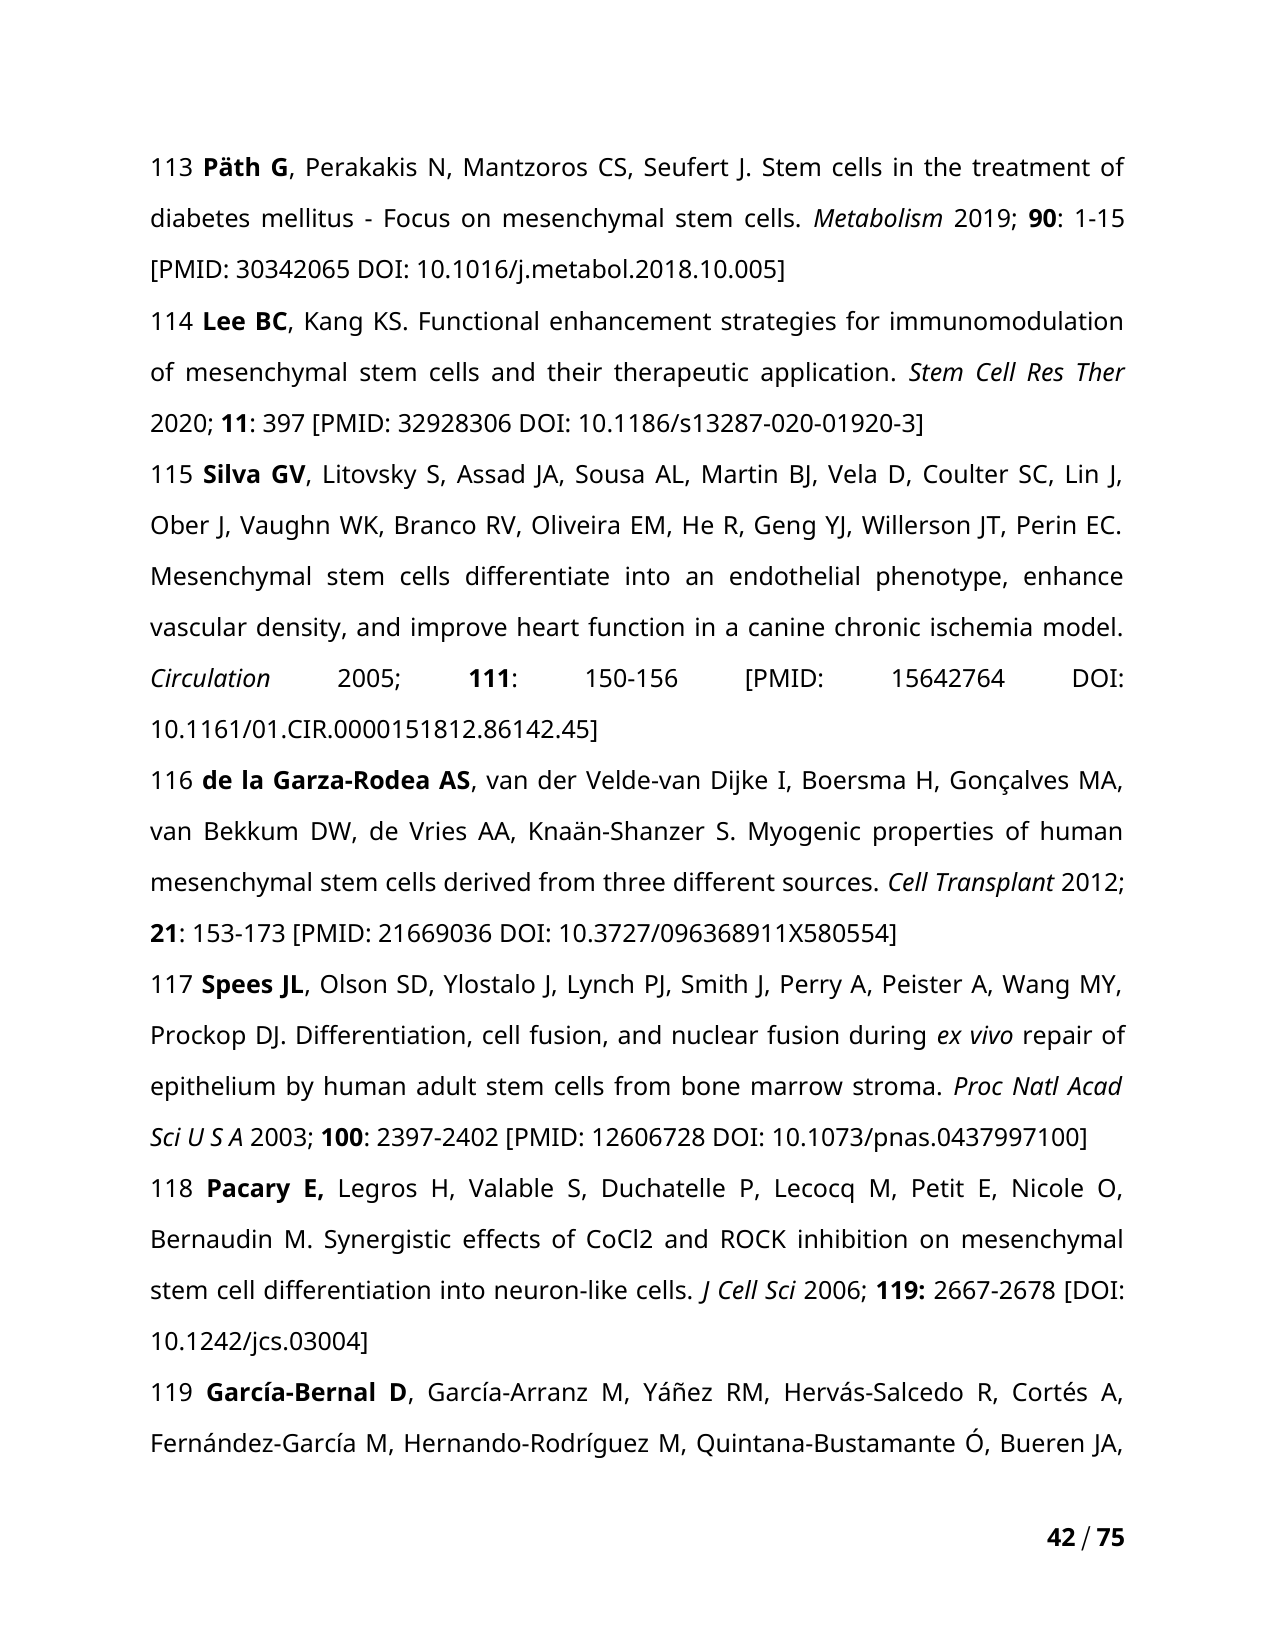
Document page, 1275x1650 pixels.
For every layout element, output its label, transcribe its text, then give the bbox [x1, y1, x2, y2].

text 114 Lee BC, Kang KS. Functional enhancement strategies for immunomodulation of mesenchymal stem cells and their therapeutic application. Stem Cell Res Ther 2020; 11: 397 [PMID: 32928306 DOI: 10.1186/s13287-020-01920-3] [150, 303, 1125, 439]
text 116 de la Garza-Rodea AS, van der Velde-van Dijke I, Boersma H, Gonçalves MA, van Bekkum DW, de Vries AA, Knaän-Shanzer S. Myogenic properties of human mesenchymal stem cells derived from three different sources. Cell Transplant 2012; 21: 153-173 [PMID: 21669036 DOI: 10.3727/096368911X580554] [150, 762, 1125, 950]
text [150, 1375, 1125, 1460]
text 113 Päth G, Perakakis N, Mantzoros CS, Seufert J. Stem cells in the treatment of diabetes mellitus - Focus on mesenchymal stem cells. Metabolism 2019; 90: 1-15 [PMID: 30342065 DOI: 10.1016/j.metabol.2018.10.005] [150, 150, 1125, 286]
text 115 Silva GV, Litovsky S, Assad JA, Sousa AL, Martin BJ, Vela D, Coulter SC, Lin J, Ober J, Vaughn WK, Branco RV, Oliveira EM, He R, Geng YJ, Willerson JT, Perin EC. Mesenchymal stem cells differentiate into an endothelial phenotype, enhance vascular density, and improve heart function in a canine chronic ischemia model. Circulation 2005; 111: 150-156 [PMID: 15642764 DOI: 10.1161/01.CIR.0000151812.86142.45] [150, 456, 1125, 746]
text 118 Pacary E, Legros H, Valable S, Duchatelle P, Lecocq M, Petit E, Nicole O, Bernaudin M. Synergistic effects of CoCl2 and ROCK inhibition on mesenchymal stem cell differentiation into neuron-like cells. J Cell Sci 2006; 119: 2667-2678 [DOI: 10.1242/jcs.03004] [150, 1171, 1125, 1358]
text 117 Spees JL, Olson SD, Ylostalo J, Lynch PJ, Smith J, Perry A, Peister A, Wang MY, Prockop DJ. Differentiation, cell fusion, and nuclear fusion during ex vivo repair of epithelium by human adult stem cells from bone marrow stroma. Proc Natl Acad Sci U S A 2003; 100: 2397-2402 [PMID: 12606728 DOI: 10.1073/pnas.0437997100] [150, 967, 1125, 1154]
